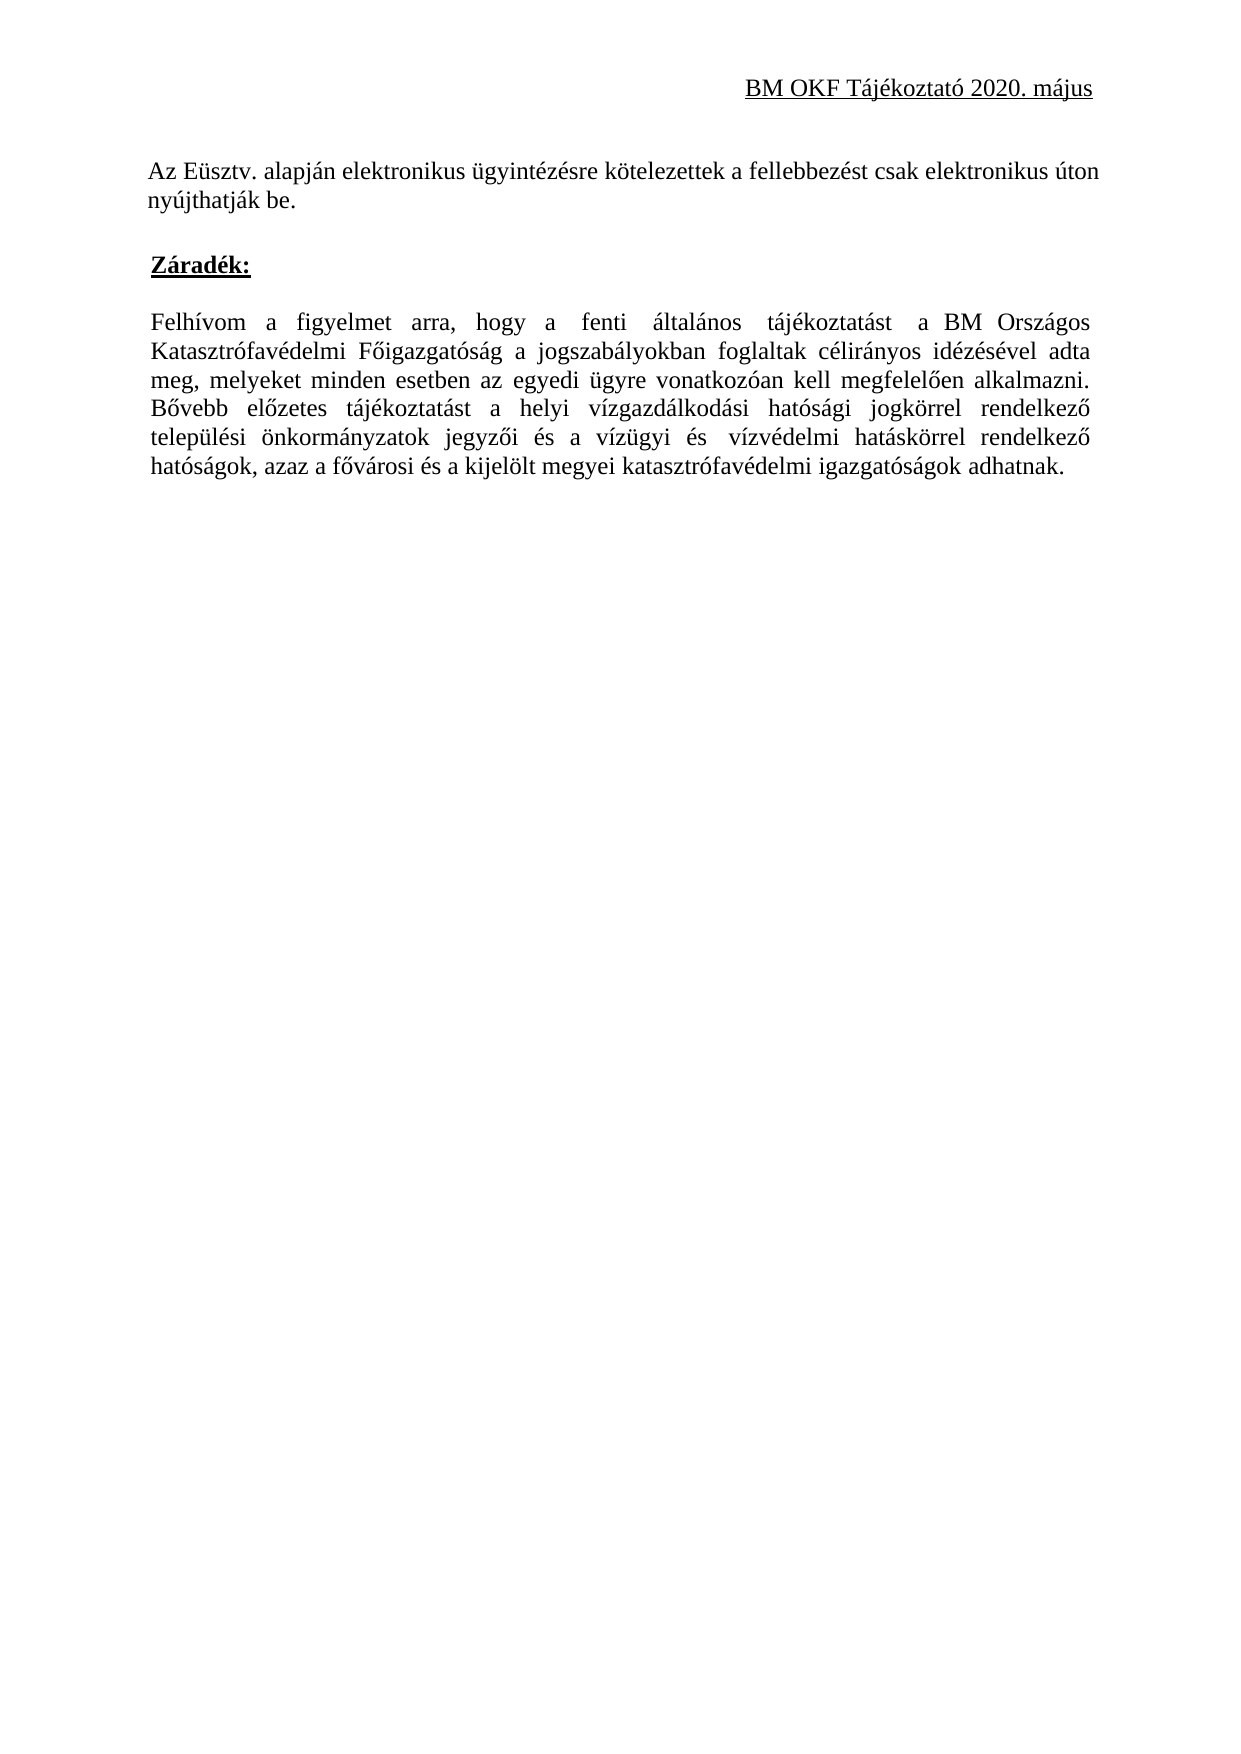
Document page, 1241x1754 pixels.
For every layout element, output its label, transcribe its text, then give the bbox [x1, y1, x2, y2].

text Az Eüsztv. alapján elektronikus ügyintézésre kötelezettek a fellebbezést csak elektronikus úton nyújthatják be. [147, 156, 1105, 214]
text Záradék: [150, 250, 1105, 279]
text Felhívom a figyelmet arra, hogy a fenti általános tájékoztatást a BM Országos Katasztrófavédelmi Főigazgatóság a jogszabályokban foglaltak célirányos idézésével adta meg, melyeket minden esetben az egyedi ügyre vonatkozóan kell megfelelően alkalmazni. Bővebb előzetes tájékoztatást a helyi vízgazdálkodási hatósági jogkörrel rendelkező települési önkormányzatok jegyzői és a vízügyi és vízvédelmi hatáskörrel rendelkező hatóságok, azaz a fővárosi és a kijelölt megyei katasztrófavédelmi igazgatóságok adhatnak. [150, 307, 1090, 480]
